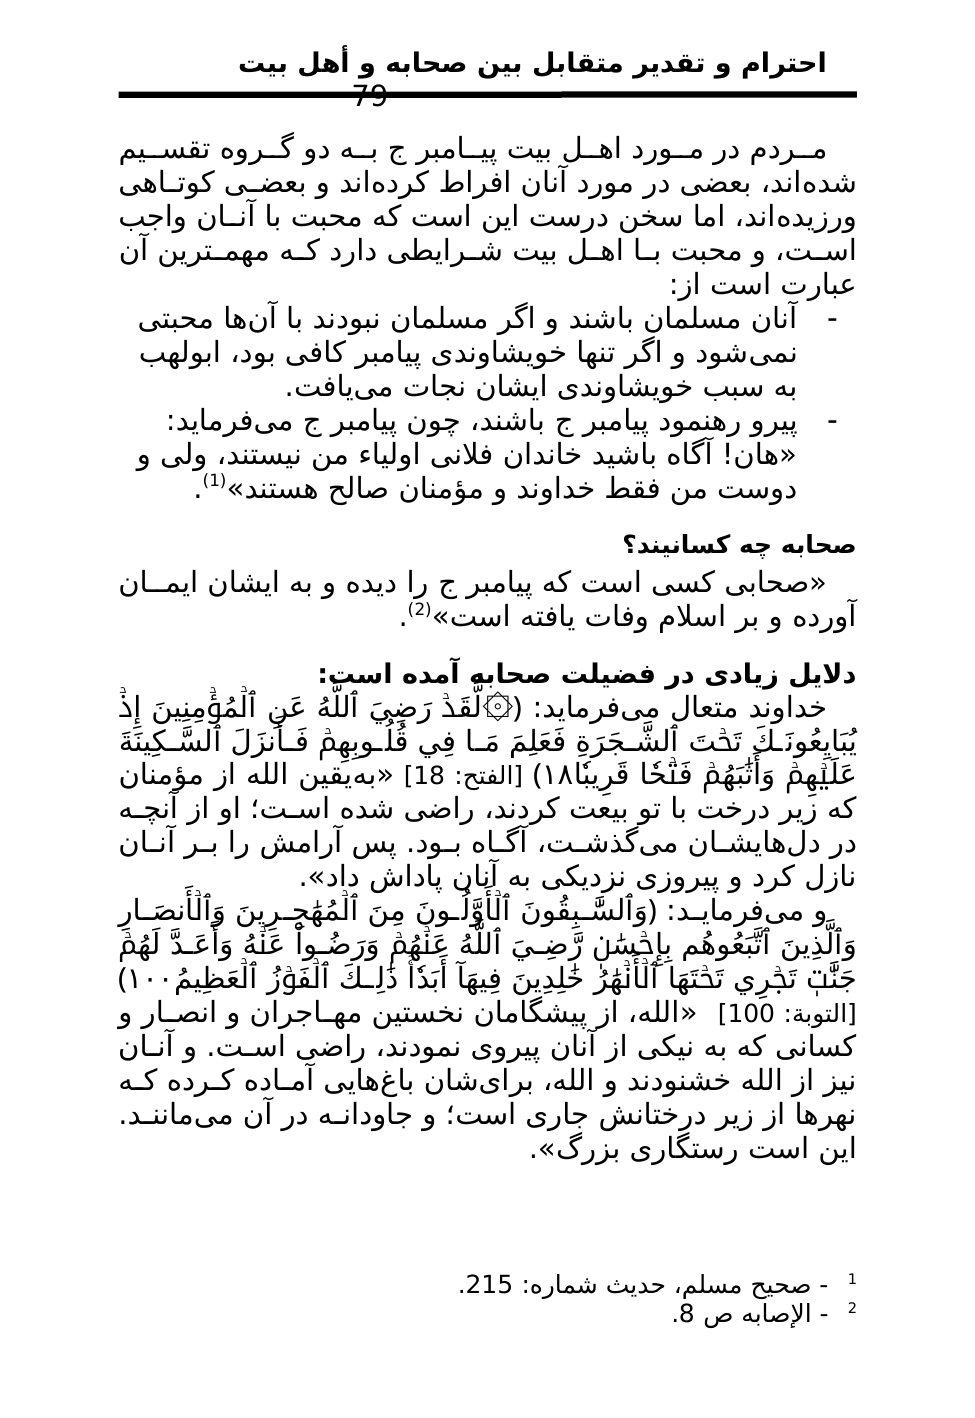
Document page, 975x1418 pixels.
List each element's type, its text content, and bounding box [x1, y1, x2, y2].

text «صحابی کسی است که پیامبر ج را دیده و به ایشان ایمان آورده و بر اسلام وفات یافته است»(). [118, 566, 857, 633]
text صحابه چه کسانیند؟ [118, 530, 857, 559]
text دلایل زیادی در فضیلت صحابه آمده است: [118, 658, 857, 690]
list آنان مسلمان باشند و اگر مسلمان نبودند با آن‌ها محبتی نمی‌شود و اگر تنها خویشاوندی پیامبر کافی بود، ابولهب به سبب خویشاوندی ایشان نجات می‌یافت. [118, 301, 827, 403]
list پیرو رهنمود پیامبر ج باشند، چون پیامبر ج می‌فرماید: «هان! آگاه باشید خاندان فلانی اولیاء من نیستند، ولی و دوست من فقط خداوند و مؤمنان صالح هستند»(). [118, 403, 827, 505]
text خداوند متعال می‌فرماید: ﴿۞لَّقَدۡ رَضِيَ ٱللَّهُ عَنِ ٱلۡمُؤۡمِنِينَ إِذۡ يُبَايِعُونَكَ تَحۡتَ ٱلشَّجَرَةِ فَعَلِمَ مَا فِي قُلُوبِهِمۡ فَأَنزَلَ ٱلسَّكِينَةَ عَلَيۡهِمۡ وَأَثَٰبَهُمۡ فَتۡحٗا قَرِيبٗا١٨﴾ [الفتح: 18] «به‌یقین الله از مؤمنان که زیر درخت با تو بیعت کردند، راضی شده است؛ او از آنچه در دل‌هایشان می‌گذشت، آگاه بود. پس آرامش را بر آنان نازل کرد و پیروزی نزدیکی به آنان پاداش داد». [118, 690, 857, 894]
text و می‌فرماید: ﴿وَٱلسَّٰبِقُونَ ٱلۡأَوَّلُونَ مِنَ ٱلۡمُهَٰجِرِينَ وَٱلۡأَنصَارِ وَٱلَّذِينَ ٱتَّبَعُوهُم بِإِحۡسَٰنٖ رَّضِيَ ٱللَّهُ عَنۡهُمۡ وَرَضُواْ عَنۡهُ وَأَعَدَّ لَهُمۡ جَنَّٰتٖ تَجۡرِي تَحۡتَهَا ٱلۡأَنۡهَٰرُ خَٰلِدِينَ فِيهَآ أَبَدٗاۚ ذَٰلِكَ ٱلۡفَوۡزُ ٱلۡعَظِيمُ١٠٠﴾ [التوبة: 100] «الله، از پیشگامان نخستین مهاجران و انصار و کسانی که به نیکی از آنان پیروی نمودند، راضی است. و آنان نیز از الله خشنودند و الله، برای‌شان باغ‌هایی آماده کرده که نهرها از زیر درختانش جاری است؛ و جاودانه در آن می‌مانند. این است رستگاری بزرگ». [118, 894, 857, 1165]
text مردم در مورد اهل بیت پیامبر ج به دو گروه تقسیم شده‌اند، بعضی در مورد آنان افراط کرده‌اند و بعضی کوتاهی ورزیده‌اند، اما سخن درست این است که محبت با آنان واجب است، و محبت با اهل بیت شرایطی دارد که مهمترین آن عبارت است از: [118, 132, 857, 301]
